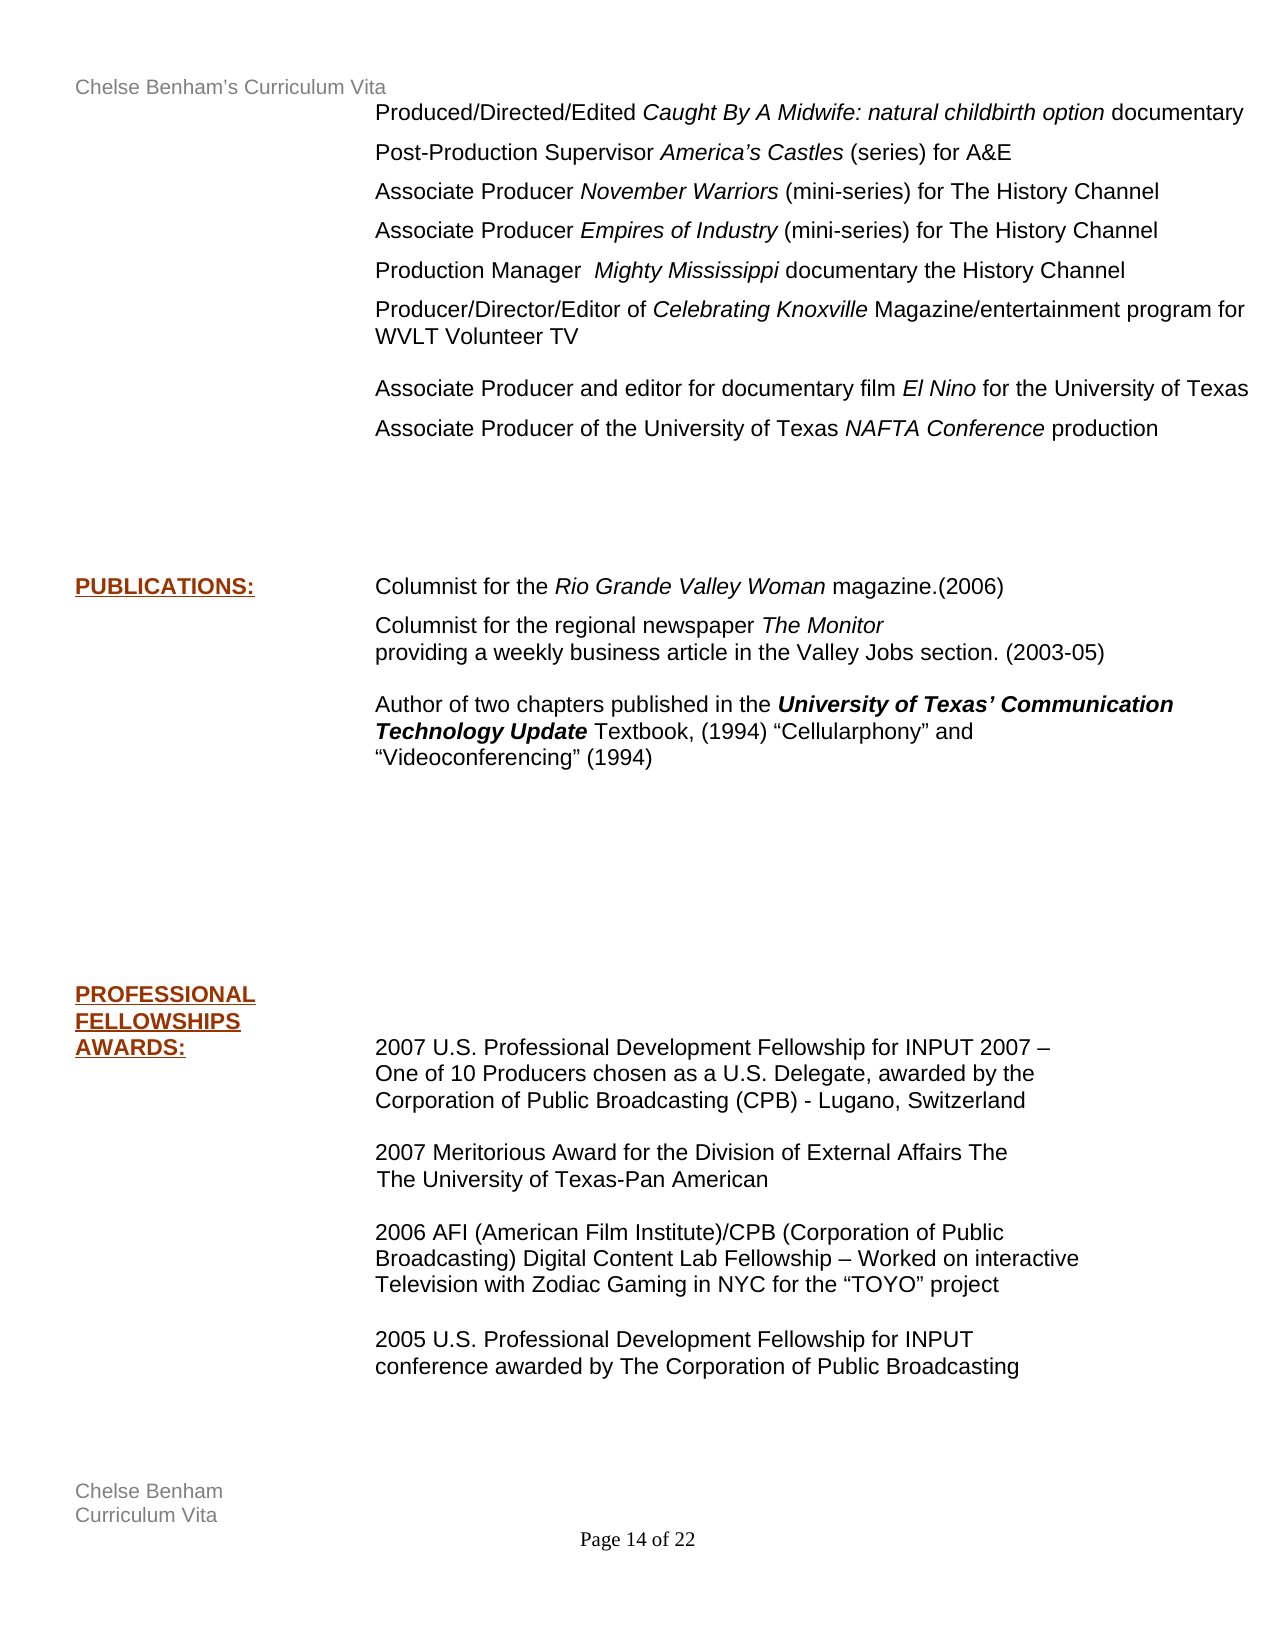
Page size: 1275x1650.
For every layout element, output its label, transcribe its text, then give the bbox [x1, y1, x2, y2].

text Television with Zodiac Gaming in NYC for the “TOYO” project [300, 1271, 1200, 1297]
text 2007 Meritorious Award for the Division of External Affairs The [75, 1139, 1200, 1166]
text FELLOWSHIPS [75, 1008, 1200, 1034]
text conference awarded by The Corporation of Public Broadcasting [375, 1353, 1200, 1379]
text Broadcasting) Digital Content Lab Fellowship – Worked on interactive [75, 1245, 1200, 1271]
subtitle Produced/Directed/Edited Caught By A Midwife: natural childbirth option documentary [300, 99, 1275, 125]
subtitle Post-Production Supervisor America’s Castles (series) for A&E [300, 138, 1275, 165]
text Production Manager Mighty Mississippi documentary the History Channel [300, 257, 1275, 283]
text 2005 U.S. Professional Development Fellowship for INPUT [375, 1326, 1200, 1353]
text providing a weekly business article in the Valley Jobs section. (2003-05) [300, 639, 1200, 665]
text 2006 AFI (American Film Institute)/CPB (Corporation of Public [300, 1218, 1200, 1245]
text PUBLICATIONS: Columnist for the Rio Grande Valley Woman magazine.(2006) [75, 573, 1200, 599]
text Author of two chapters published in the University of Texas’ Communication [300, 691, 1200, 718]
text PROFESSIONAL [75, 981, 1200, 1008]
subtitle Associate Producer Empires of Industry (mini-series) for The History Channel [300, 217, 1275, 244]
text AWARDS: 2007 U.S. Professional Development Fellowship for INPUT 2007 – [75, 1034, 1200, 1060]
text The University of Texas-Pan American [75, 1166, 1200, 1192]
text Associate Producer and editor for documentary film El Nino for the University of Texas [300, 375, 1275, 402]
text One of 10 Producers chosen as a U.S. Delegate, awarded by the [75, 1060, 1200, 1087]
text Producer/Director/Editor of Celebrating Knoxville Magazine/entertainment program for WVLT Volunteer TV [375, 296, 1275, 349]
text Technology Update Textbook, (1994) “Cellularphony” and [300, 718, 1200, 744]
text Columnist for the regional newspaper The Monitor [75, 612, 1200, 639]
subtitle Associate Producer November Warriors (mini-series) for The History Channel [300, 178, 1275, 204]
text “Videoconferencing” (1994) [300, 744, 1200, 770]
text Associate Producer of the University of Texas NAFTA Conference production [300, 415, 1275, 441]
text Corporation of Public Broadcasting (CPB) - Lugano, Switzerland [75, 1087, 1200, 1113]
